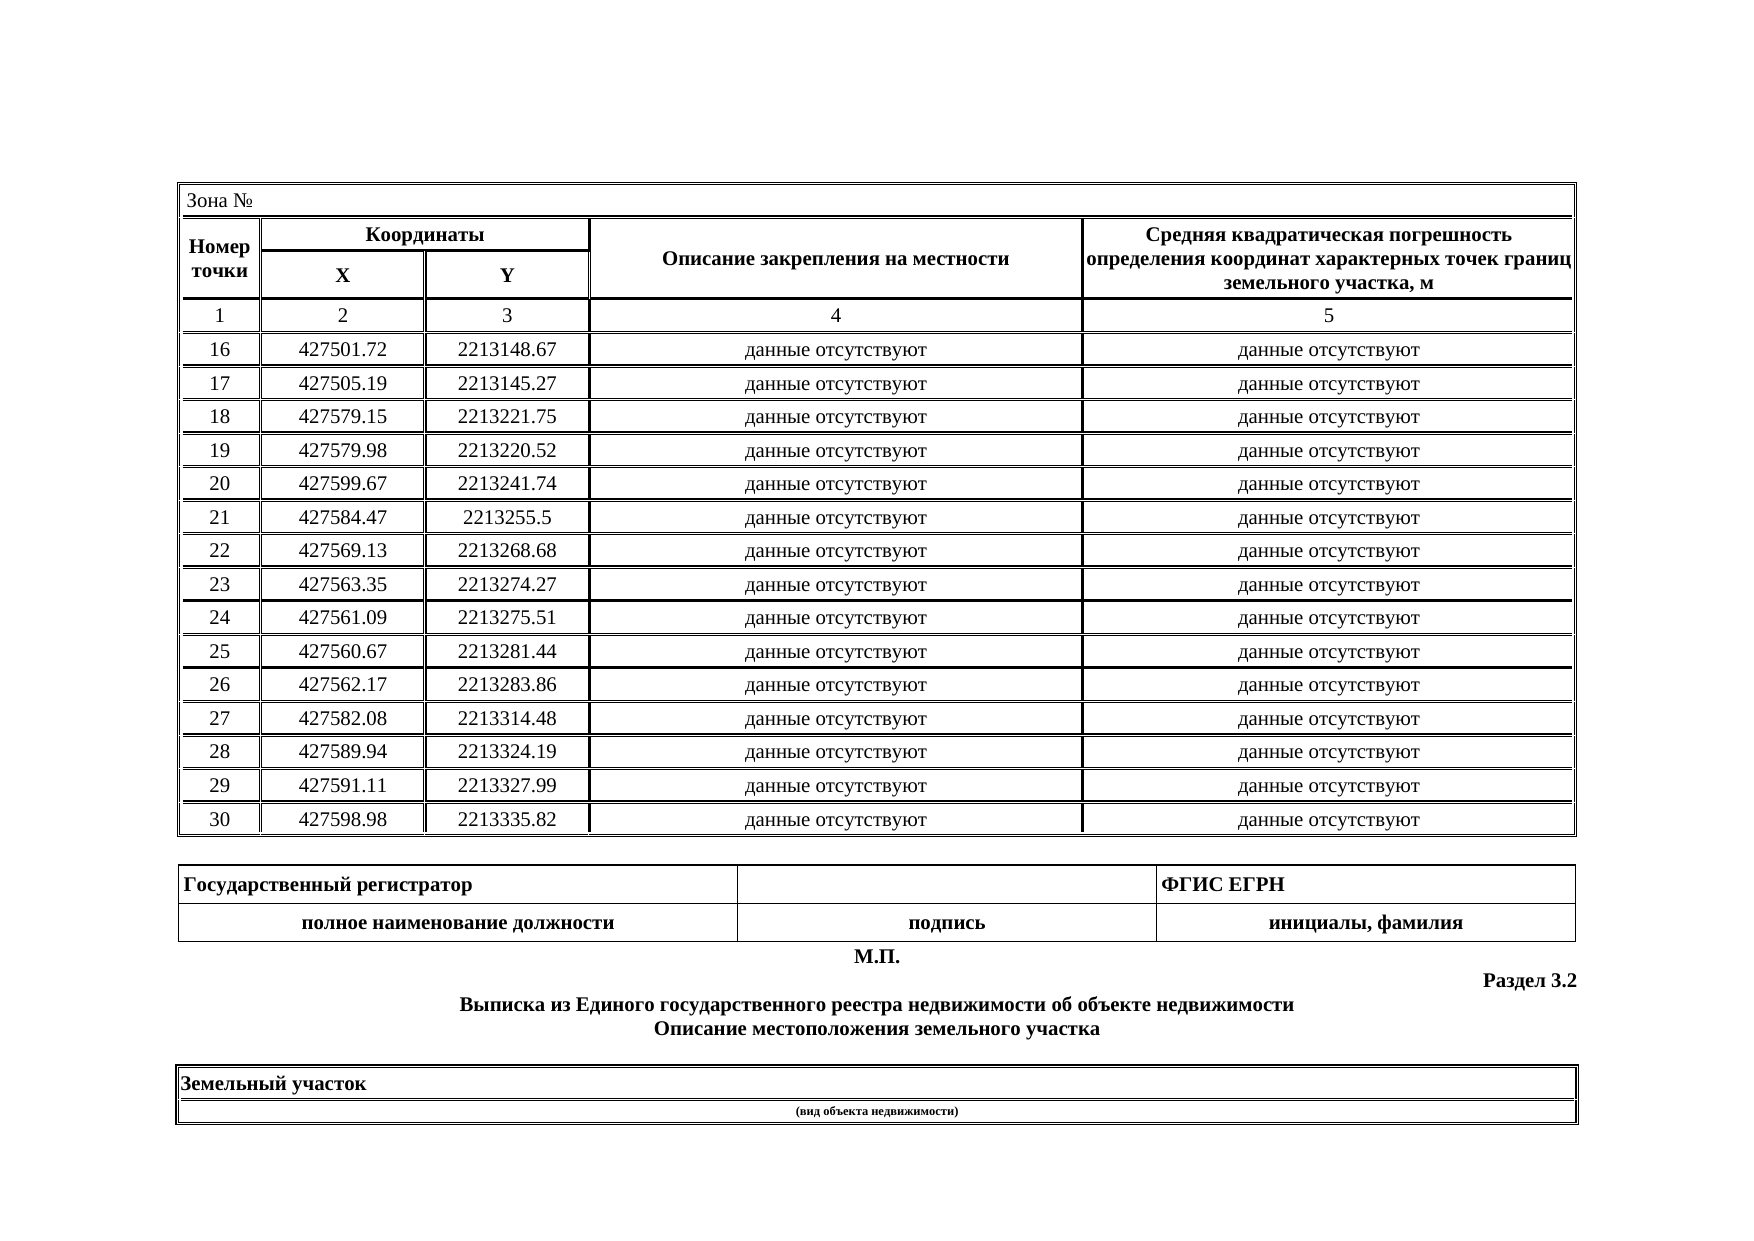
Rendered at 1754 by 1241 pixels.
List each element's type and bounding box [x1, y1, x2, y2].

table_header [173, 177, 1581, 1128]
